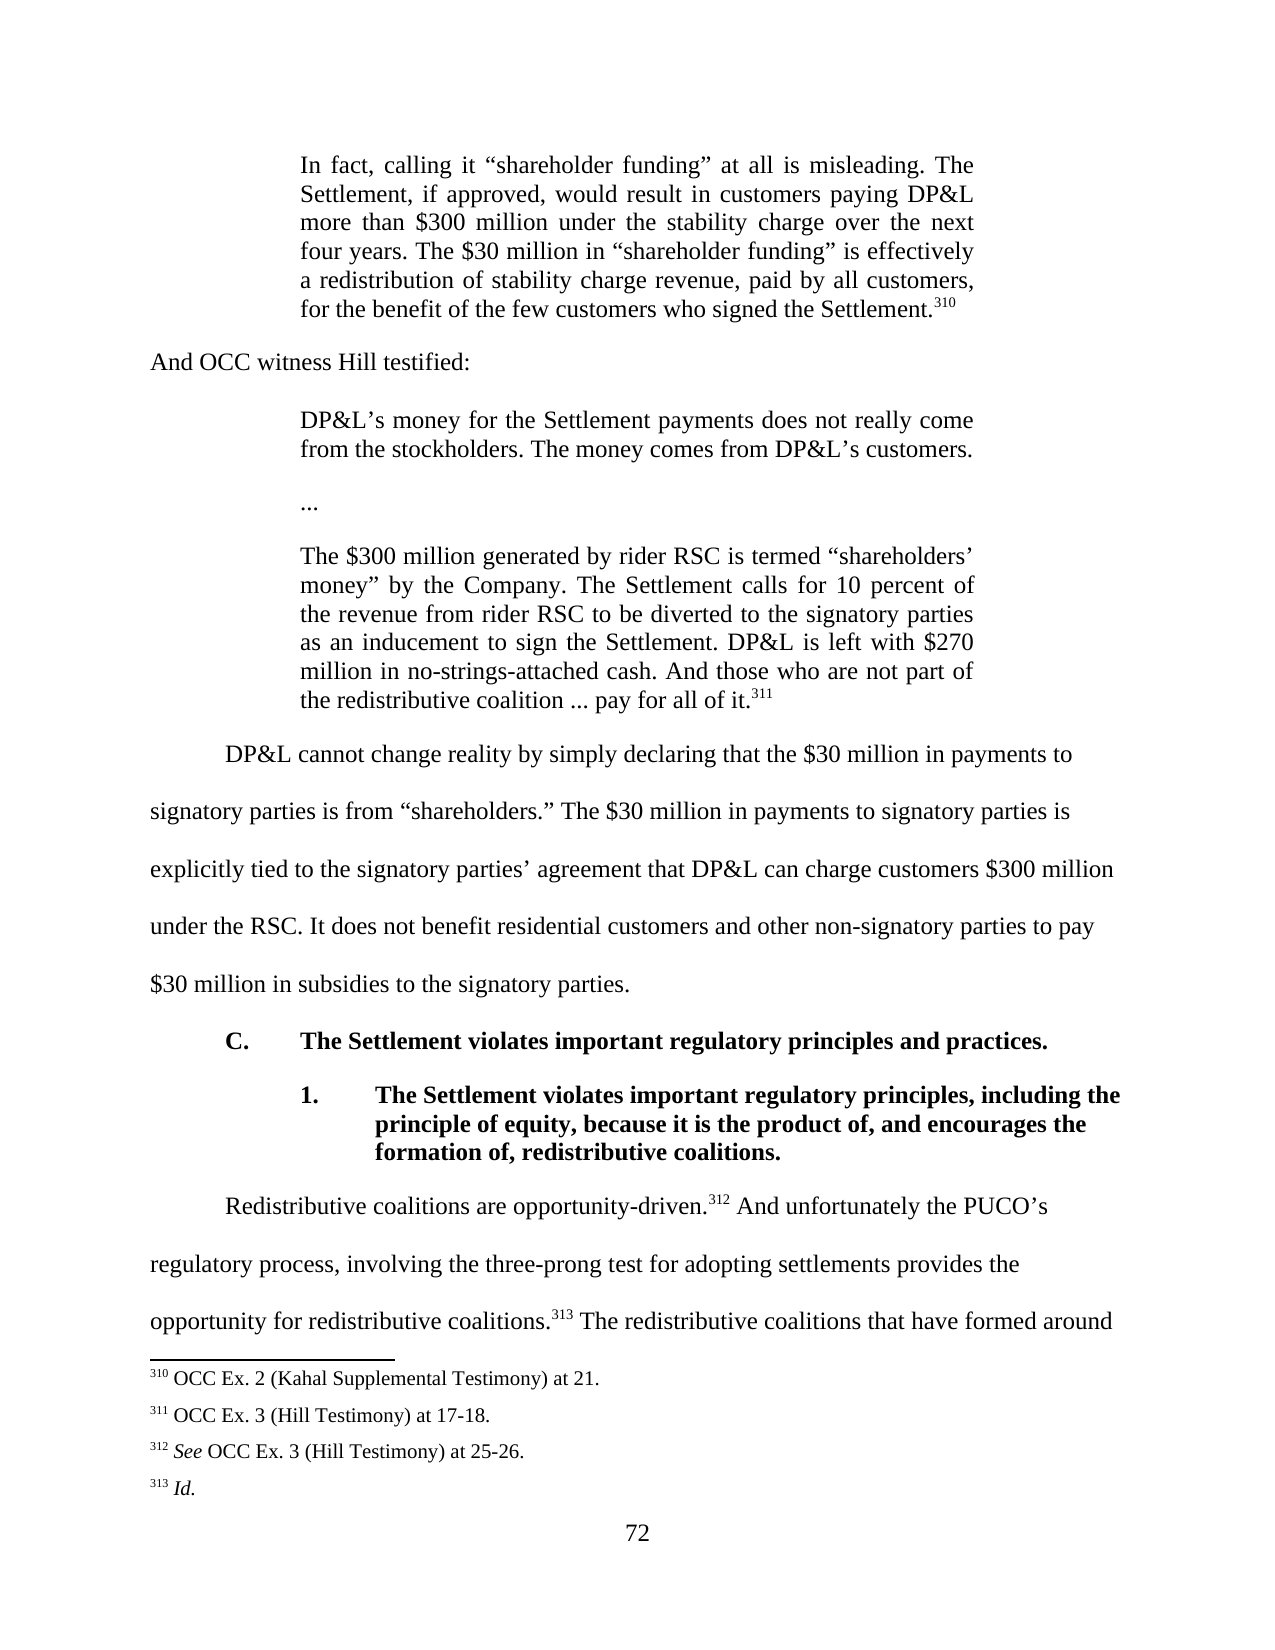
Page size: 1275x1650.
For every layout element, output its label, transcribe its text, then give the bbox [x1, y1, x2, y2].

subtitle 1. The Settlement violates important regulatory principles, including the principle of equity, because it is the product of, and encourages the formation of, redistributive coalitions. [300, 1080, 1125, 1166]
text In fact, calling it “shareholder funding” at all is misleading. The Settlement, if approved, would result in customers paying DP&L more than $300 million under the stability charge over the next four years. The $30 million in “shareholder funding” is effectively a redistribution of stability charge revenue, paid by all customers, for the benefit of the few customers who signed the Settlement. [300, 150, 975, 322]
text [150, 1191, 1125, 1335]
text DP&L cannot change reality by simply declaring that the $30 million in payments to signatory parties is from “shareholders.” The $30 million in payments to signatory parties is explicitly tied to the signatory parties’ agreement that DP&L can charge customers $300 million under the RSC. It does not benefit residential customers and other non-signatory parties to pay $30 million in subsidies to the signatory parties. [150, 739, 1125, 997]
text ... [300, 487, 975, 516]
text DP&L’s money for the Settlement payments does not really come from the stockholders. The money comes from DP&L’s customers. [300, 405, 975, 462]
text The $300 million generated by rider RSC is termed “shareholders’ money” by the Company. The Settlement calls for 10 percent of the revenue from rider RSC to be diverted to the signatory parties as an inducement to sign the Settlement. DP&L is left with $270 million in no-strings-attached cash. And those who are not part of the redistributive coalition ... pay for all of it. [300, 541, 975, 714]
subtitle C. The Settlement violates important regulatory principles and practices. [225, 1026, 1125, 1055]
text And OCC witness Hill testified: [150, 347, 1125, 376]
